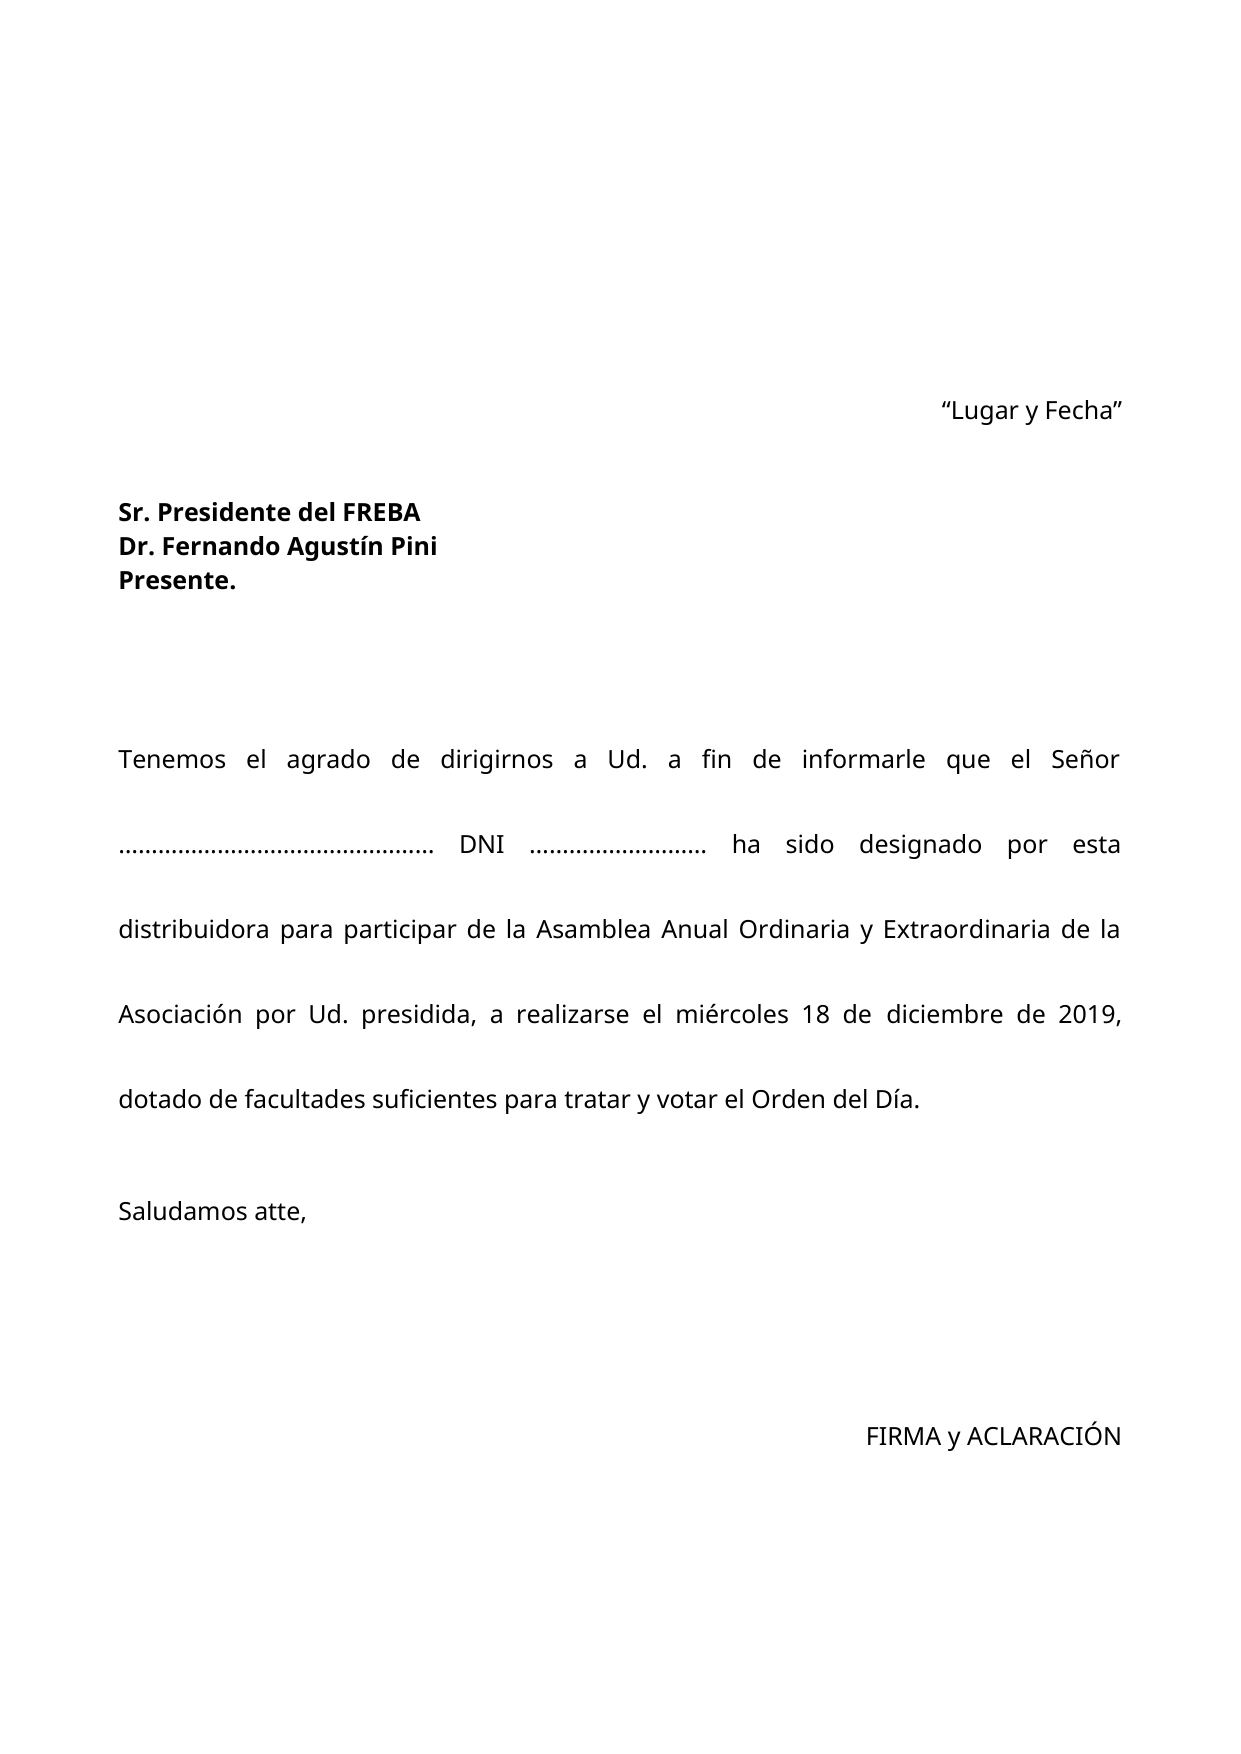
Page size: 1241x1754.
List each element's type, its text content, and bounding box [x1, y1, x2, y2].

text “Lugar y Fecha” [118, 392, 1122, 427]
text Dr. Fernando Agustín Pini [118, 529, 1122, 563]
text Saludamos atte, [118, 1194, 1122, 1228]
text Tenemos el agrado de dirigirnos a Ud. a fin de informarle que el Señor ………………………………………… DNI ……………………… ha sido designado por esta distribuidora para participar de la Asamblea Anual Ordinaria y Extraordinaria de la Asociación por Ud. presidida, a realizarse el miércoles 18 de diciembre de 2019, dotado de facultades suficientes para tratar y votar el Orden del Día. [118, 741, 1122, 1116]
text Presente. [118, 563, 1122, 597]
text Sr. Presidente del FREBA [118, 495, 1122, 529]
text FIRMA y ACLARACIÓN [118, 1418, 1122, 1452]
